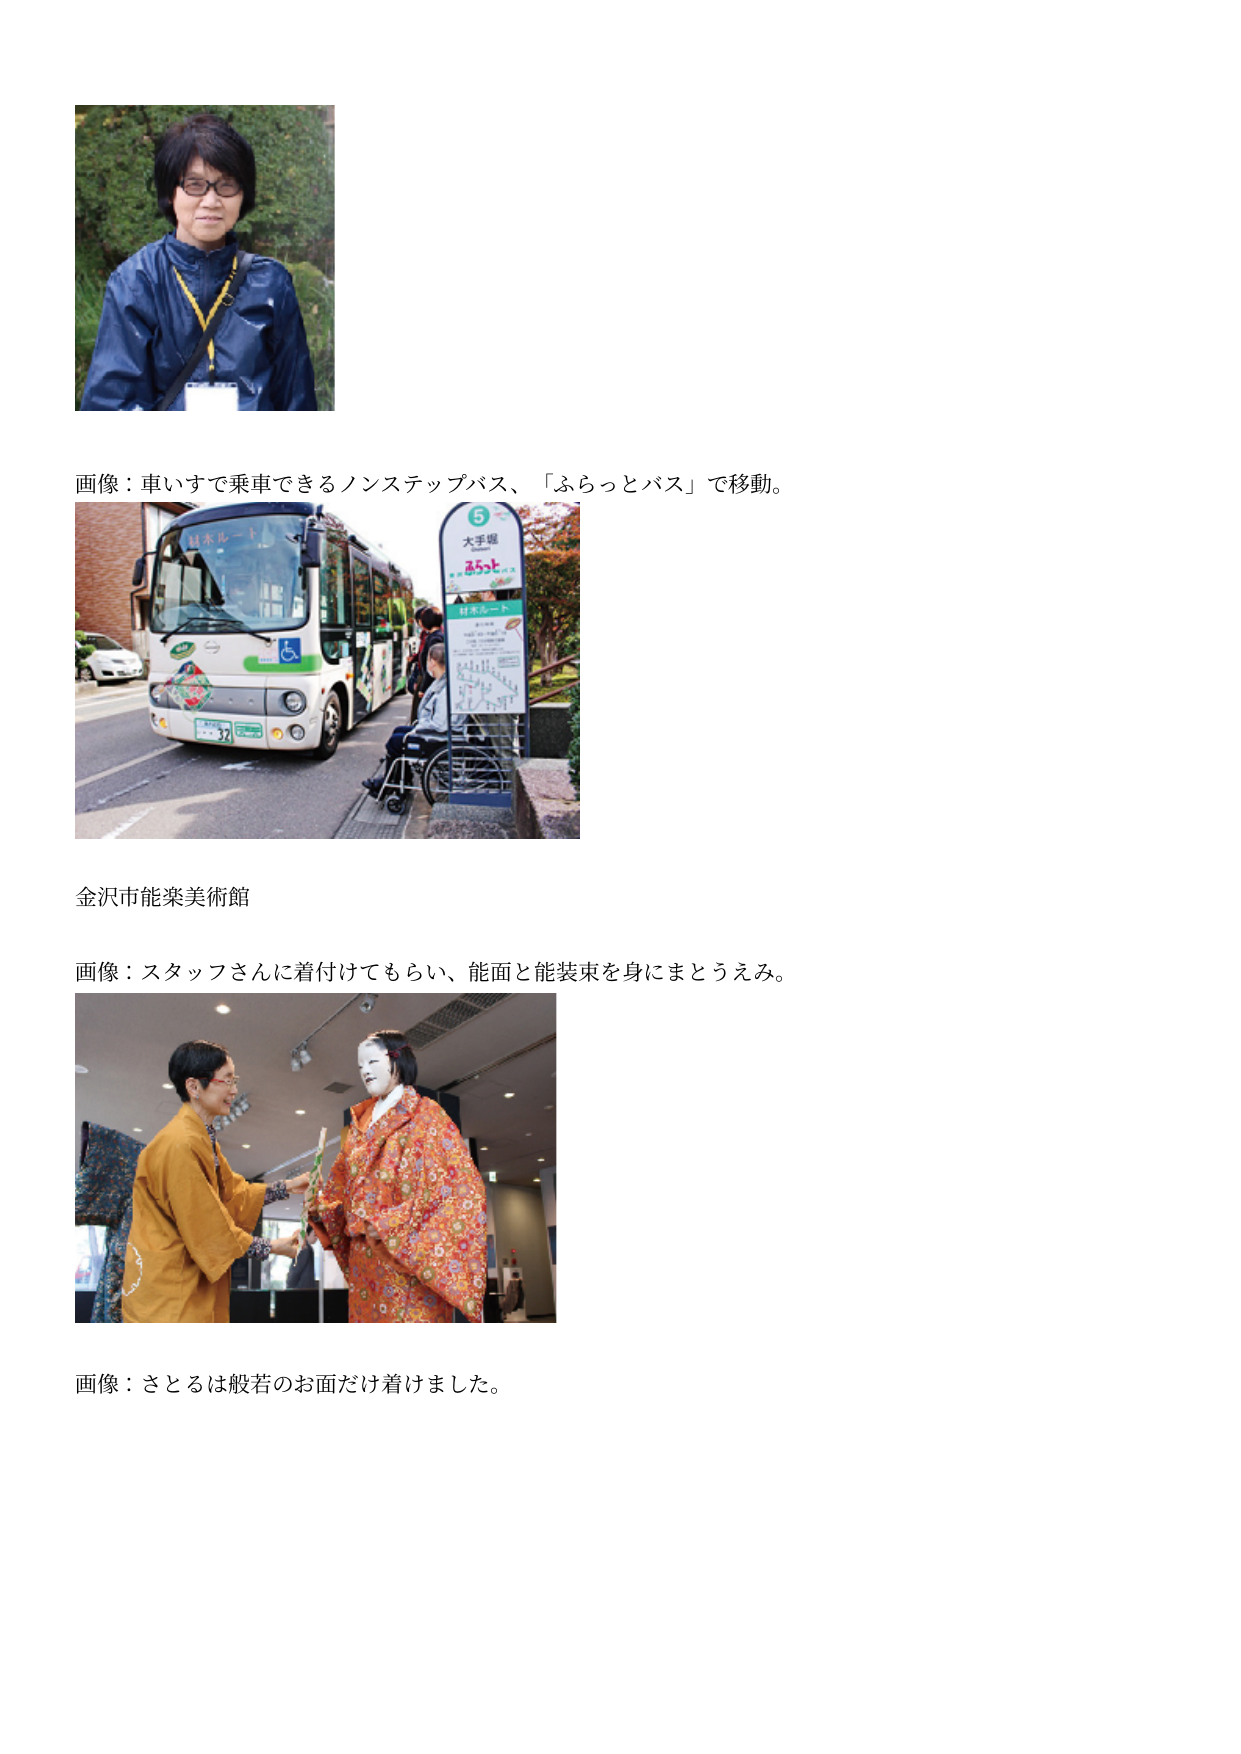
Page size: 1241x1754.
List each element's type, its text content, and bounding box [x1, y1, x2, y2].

text 画像：車いすで乗車できるノンステップバス、「ふらっとバス」で移動。 [75, 464, 1165, 502]
text 金沢市能楽美術館 [75, 877, 1165, 914]
picture [75, 105, 335, 411]
picture [75, 502, 580, 839]
text 画像：さとるは般若のお面だけ着けました。 [75, 1364, 1165, 1402]
picture [75, 993, 557, 1323]
text 画像：スタッフさんに着付けてもらい、能面と能装束を身にまとうえみ。 [75, 952, 1165, 989]
